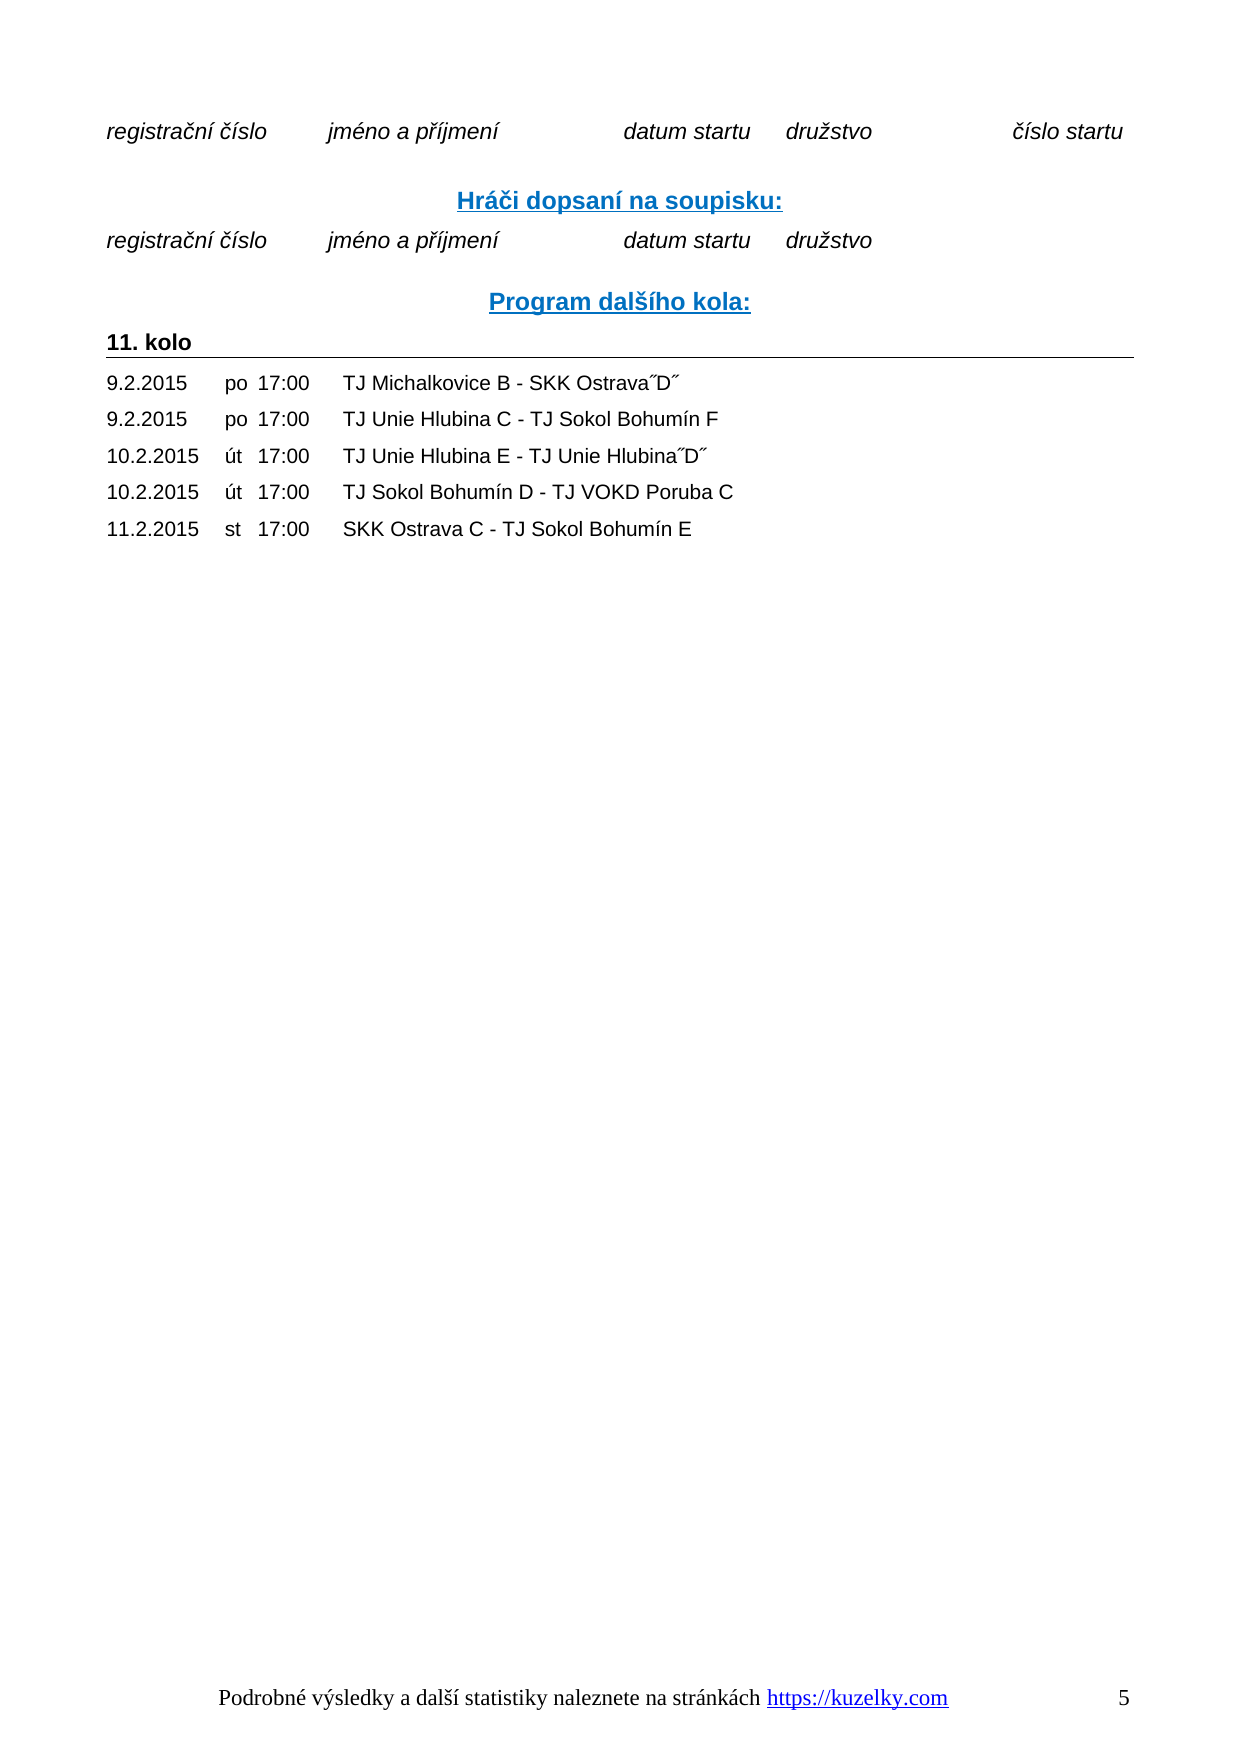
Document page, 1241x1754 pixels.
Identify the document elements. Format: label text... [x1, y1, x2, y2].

text 10.2.2015 út 17:00 TJ Sokol Bohumín D - TJ VOKD Poruba C [106, 480, 1134, 504]
text 11. kolo [106, 329, 1134, 357]
text registrační číslo jméno a příjmení datum startu družstvo číslo startu [106, 118, 1134, 144]
text 9.2.2015 po 17:00 TJ Michalkovice B - SKK Ostrava˝D˝ [106, 371, 1134, 394]
text 11.2.2015 st 17:00 SKK Ostrava C - TJ Sokol Bohumín E [106, 516, 1134, 540]
text Hráči dopsaní na soupisku: [94, 157, 1145, 214]
text Program dalšího kola: [94, 287, 1145, 316]
text registrační číslo jméno a příjmení datum startu družstvo [106, 227, 1134, 253]
text 10.2.2015 út 17:00 TJ Unie Hlubina E - TJ Unie Hlubina˝D˝ [106, 443, 1134, 467]
text 9.2.2015 po 17:00 TJ Unie Hlubina C - TJ Sokol Bohumín F [106, 407, 1134, 431]
